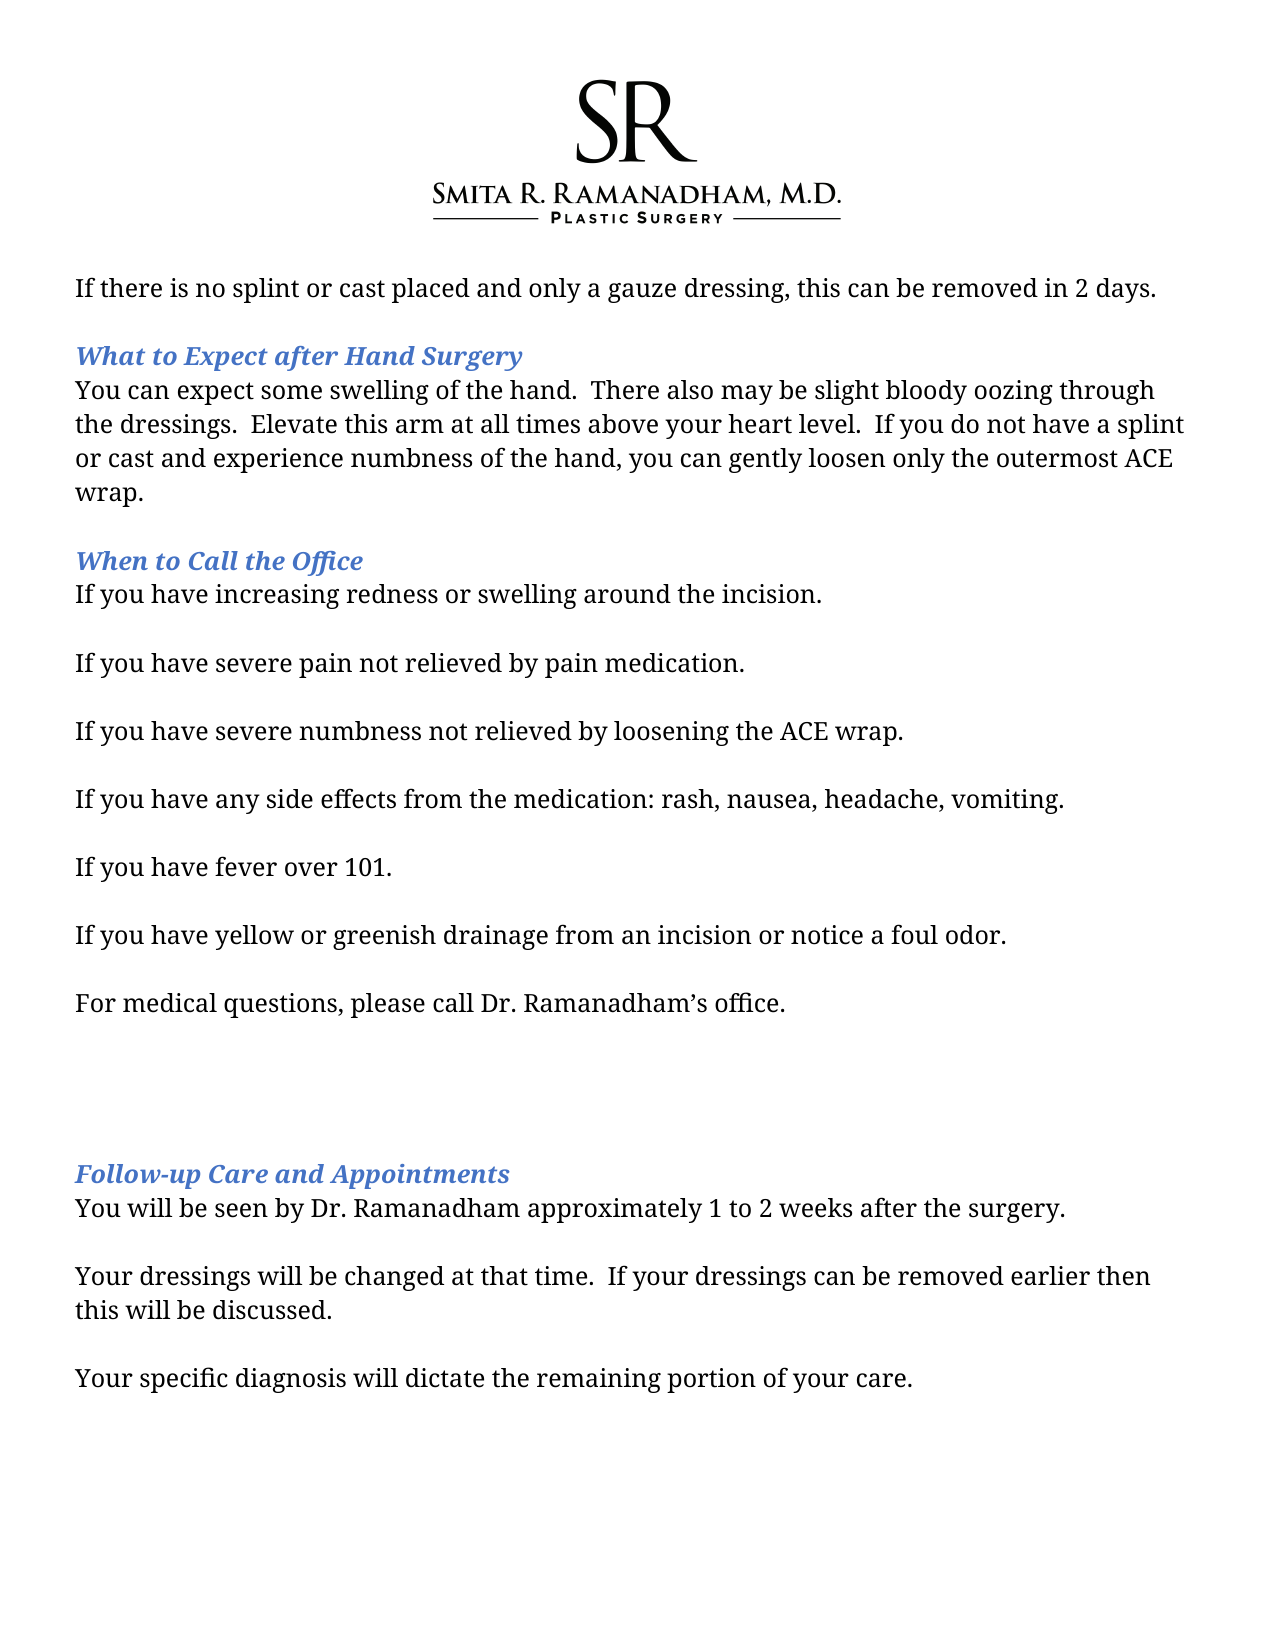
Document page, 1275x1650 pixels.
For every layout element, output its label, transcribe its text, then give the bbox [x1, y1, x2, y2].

text If you have yellow or greenish drainage from an incision or notice a foul odor. [75, 918, 1200, 952]
text If there is no splint or cast placed and only a gauze dressing, this can be removed in 2 days. [75, 271, 1200, 305]
text You can expect some swelling of the hand. There also may be slight bloody oozing through the dressings. Elevate this arm at all times above your heart level. If you do not have a splint or cast and experience numbness of the hand, you can gently loosen only the outermost ACE wrap. [75, 373, 1200, 509]
text Follow-up Care and Appointments [75, 1156, 1200, 1190]
text If you have severe pain not relieved by pain medication. [75, 645, 1200, 679]
text What to Expect after Hand Surgery [75, 339, 1200, 373]
text For medical questions, please call Dr. Ramanadham’s office. [75, 986, 1200, 1020]
text Your specific diagnosis will dictate the remaining portion of your care. [75, 1361, 1200, 1395]
text If you have any side effects from the medication: rash, nausea, headache, vomiting. [75, 782, 1200, 816]
text Your dressings will be changed at that time. If your dressings can be removed earlier then this will be discussed. [75, 1258, 1200, 1327]
text If you have increasing redness or swelling around the incision. [75, 577, 1200, 611]
text If you have fever over 101. [75, 850, 1200, 884]
text If you have severe numbness not relieved by loosening the ACE wrap. [75, 713, 1200, 747]
text You will be seen by Dr. Ramanadham approximately 1 to 2 weeks after the surgery. [75, 1190, 1200, 1224]
text When to Call the Office [75, 543, 1200, 577]
